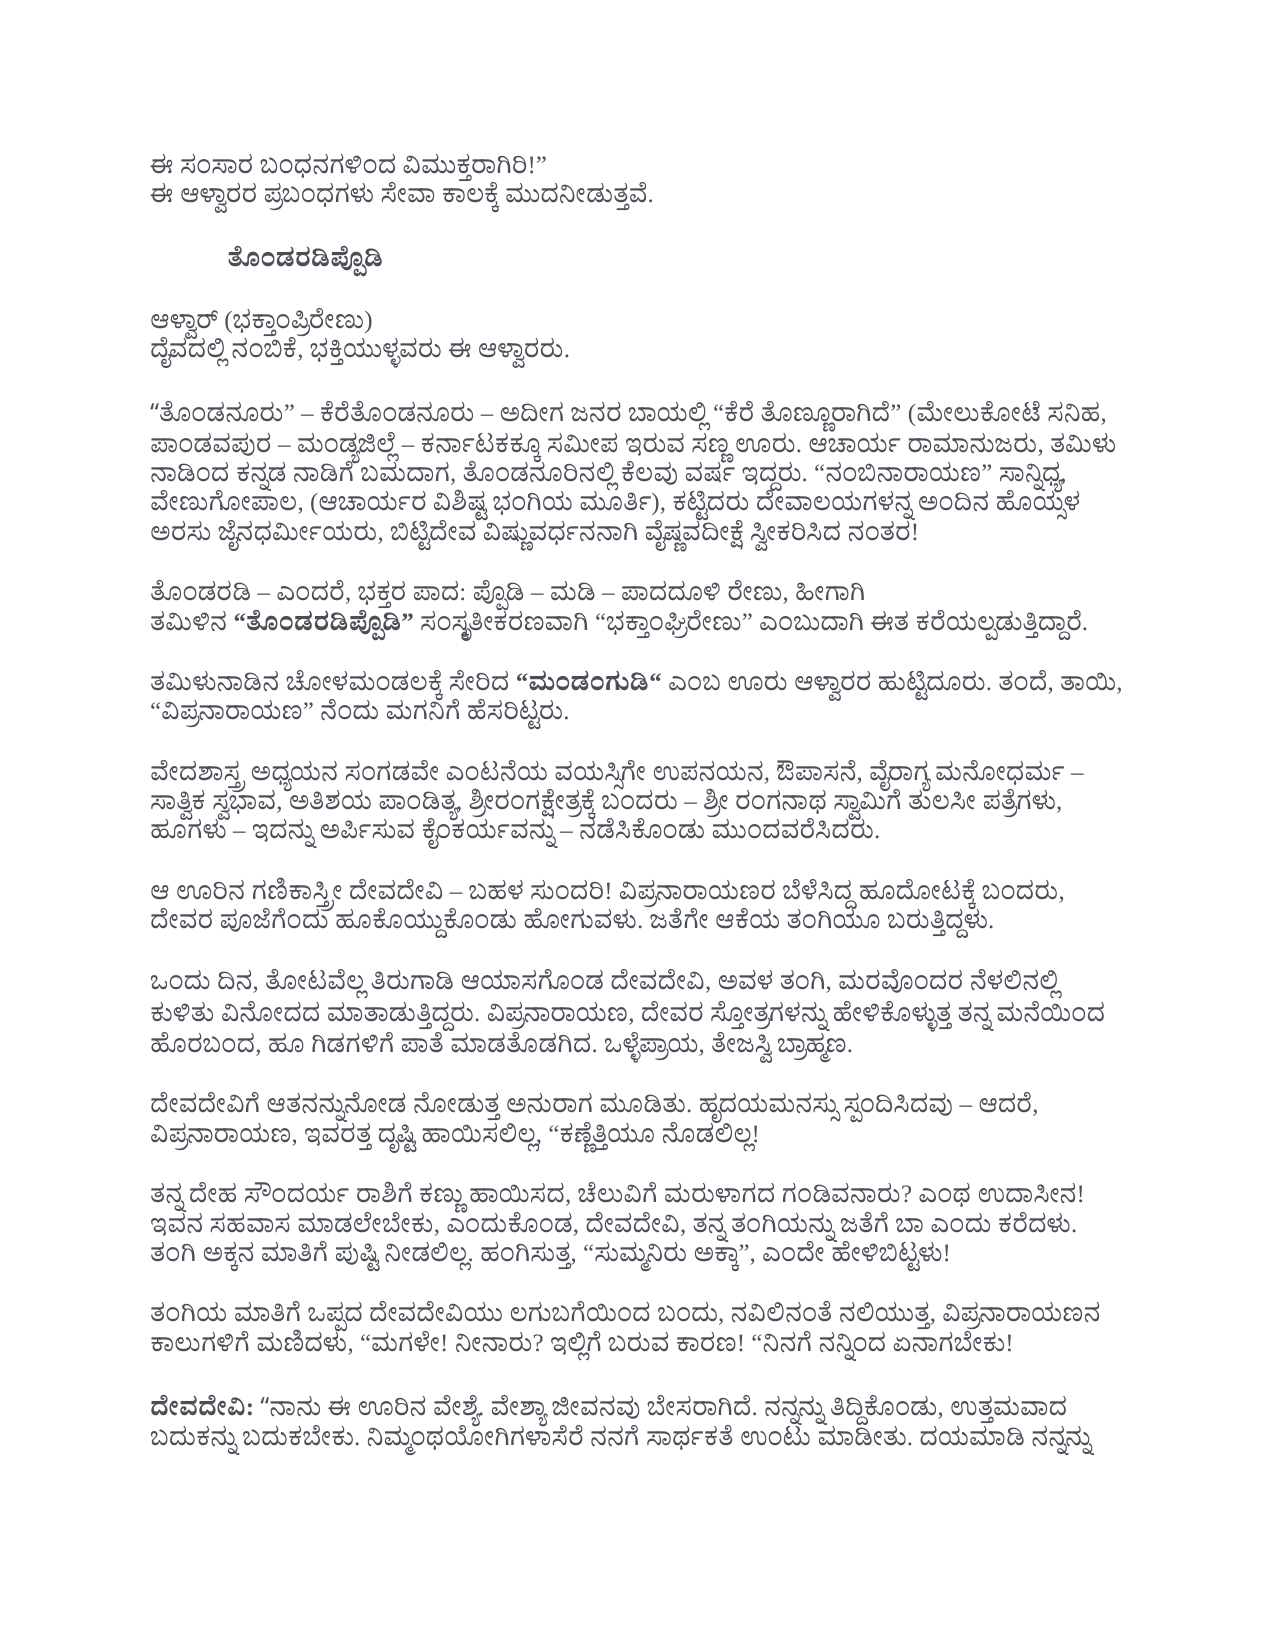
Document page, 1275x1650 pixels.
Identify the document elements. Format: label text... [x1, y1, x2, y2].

text ಆ ಊರಿನ ಗಣಿಕಾಸ್ತ್ರೀ ದೇವದೇವಿ – ಬಹಳ ಸುಂದರಿ! ವಿಪ್ರನಾರಾಯಣರ ಬೆಳೆಸಿದ್ದ ಹೂದೋಟಕ್ಕೆ ಬಂದರು, ದೇವರ ಪೂಜೆಗೆಂದು ಹೂಕೊಯ್ದುಕೊಂಡು ಹೋಗುವಳು. ಜತೆಗೇ ಆಕೆಯ ತಂಗಿಯೂ ಬರುತ್ತಿದ್ದಳು. [150, 876, 1125, 934]
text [150, 150, 1125, 208]
text ಆಳ್ವಾರ್ (ಭಕ್ತಾಂಪ್ರಿರೇಣು) ದೈವದಲ್ಲಿ ನಂಬಿಕೆ, ಭಕ್ತಿಯುಳ್ಳವರು ಈ ಆಳ್ವಾರರು. [150, 305, 1125, 364]
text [150, 1388, 1125, 1452]
text ವೇದಶಾಸ್ತ್ರ ಅಧ್ಯಯನ ಸಂಗಡವೇ ಎಂಟನೆಯ ವಯಸ್ಸಿಗೇ ಉಪನಯನ, ಔಪಾಸನೆ, ವೈರಾಗ್ಯ ಮನೋಧರ್ಮ – ಸಾತ್ವಿಕ ಸ್ವಭಾವ, ಅತಿಶಯ ಪಾಂಡಿತ್ಯ, ಶ್ರೀರಂಗಕ್ಷೇತ್ರಕ್ಕೆ ಬಂದರು – ಶ್ರೀ ರಂಗನಾಥ ಸ್ವಾಮಿಗೆ ತುಲಸೀ ಪತ್ರೆಗಳು, ಹೂಗಳು – ಇದನ್ನು ಅರ್ಪಿಸುವ ಕೈಂಕರ್ಯವನ್ನು – ನಡೆಸಿಕೊಂಡು ಮುಂದವರೆಸಿದರು. [150, 757, 1125, 845]
text ದೇವದೇವಿಗೆ ಆತನನ್ನುನೋಡ ನೋಡುತ್ತ ಅನುರಾಗ ಮೂಡಿತು. ಹೃದಯಮನಸ್ಸು ಸ್ಪಂದಿಸಿದವು – ಆದರೆ, ವಿಪ್ರನಾರಾಯಣ, ಇವರತ್ತ ದೃಷ್ಟಿ ಹಾಯಿಸಲಿಲ್ಲ, “ಕಣ್ಣೆತ್ತಿಯೂ ನೊಡಲಿಲ್ಲ! [150, 1089, 1125, 1148]
text ಒಂದು ದಿನ, ತೋಟವೆಲ್ಲ ತಿರುಗಾಡಿ ಆಯಾಸಗೊಂಡ ದೇವದೇವಿ, ಅವಳ ತಂಗಿ, ಮರವೊಂದರ ನೆಳಲಿನಲ್ಲಿ ಕುಳಿತು ವಿನೋದದ ಮಾತಾಡುತ್ತಿದ್ದರು. ವಿಪ್ರನಾರಾಯಣ, ದೇವರ ಸ್ತೋತ್ರಗಳನ್ನು ಹೇಳಿಕೊಳ್ಳುತ್ತ ತನ್ನ ಮನೆಯಿಂದ ಹೊರಬಂದ, ಹೂ ಗಿಡಗಳಿಗೆ ಪಾತೆ ಮಾಡತೊಡಗಿದ. ಒಳ್ಳೆಪ್ರಾಯ, ತೇಜಸ್ವಿ ಬ್ರಾಹ್ಮಣ. [150, 966, 1125, 1058]
text ತಮಿಳುನಾಡಿನ ಚೋಳಮಂಡಲಕ್ಕೆ ಸೇರಿದ “ಮಂಡಂಗುಡಿ“ ಎಂಬ ಊರು ಆಳ್ವಾರರ ಹುಟ್ಟಿದೂರು. ತಂದೆ, ತಾಯಿ, “ವಿಪ್ರನಾರಾಯಣ” ನೆಂದು ಮಗನಿಗೆ ಹೆಸರಿಟ್ಟರು. [150, 667, 1125, 726]
text ತೊಂಡರಡಿಪ್ಪೊಡಿ [150, 240, 1125, 274]
text ತೊಂಡರಡಿ – ಎಂದರೆ, ಭಕ್ತರ ಪಾದ: ಪ್ಪೊಡಿ – ಮಡಿ – ಪಾದದೂಳಿ ರೇಣು, ಹೀಗಾಗಿ ತಮಿಳಿನ “ತೊಂಡರಡಿಪ್ಪೊಡಿ” ಸಂಸ್ಕೃತೀಕರಣವಾಗಿ “ಭಕ್ತಾಂಘ್ರಿರೇಣು” ಎಂಬುದಾಗಿ ಈತ ಕರೆಯಲ್ಪಡುತ್ತಿದ್ದಾರೆ. [150, 577, 1125, 636]
text ತನ್ನ ದೇಹ ಸೌಂದರ್ಯ ರಾಶಿಗೆ ಕಣ್ಣು ಹಾಯಿಸದ, ಚೆಲುವಿಗೆ ಮರುಳಾಗದ ಗಂಡಿವನಾರು? ಎಂಥ ಉದಾಸೀನ! ಇವನ ಸಹವಾಸ ಮಾಡಲೇಬೇಕು, ಎಂದುಕೊಂಡ, ದೇವದೇವಿ, ತನ್ನ ತಂಗಿಯನ್ನು ಜತೆಗೆ ಬಾ ಎಂದು ಕರೆದಳು. ತಂಗಿ ಅಕ್ಕನ ಮಾತಿಗೆ ಪುಷ್ಟಿ ನೀಡಲಿಲ್ಲ. ಹಂಗಿಸುತ್ತ, “ಸುಮ್ಮನಿರು ಅಕ್ಕಾ”, ಎಂದೇ ಹೇಳಿಬಿಟ್ಟಳು! [150, 1179, 1125, 1267]
text ತಂಗಿಯ ಮಾತಿಗೆ ಒಪ್ಪದ ದೇವದೇವಿಯು ಲಗುಬಗೆಯಿಂದ ಬಂದು, ನವಿಲಿನಂತೆ ನಲಿಯುತ್ತ, ವಿಪ್ರನಾರಾಯಣನ ಕಾಲುಗಳಿಗೆ ಮಣಿದಳು, “ಮಗಳೇ! ನೀನಾರು? ಇಲ್ಲಿಗೆ ಬರುವ ಕಾರಣ! “ನಿನಗೆ ನನ್ನಿಂದ ಏನಾಗಬೇಕು! [150, 1298, 1125, 1357]
text “ತೊಂಡನೂರು” – ಕೆರೆತೊಂಡನೂರು – ಅದೀಗ ಜನರ ಬಾಯಲ್ಲಿ “ಕೆರೆ ತೊಣ್ಣೂರಾಗಿದೆ” (ಮೇಲುಕೋಟೆ ಸನಿಹ, ಪಾಂಡವಪುರ – ಮಂಡ್ಯಜಿಲ್ಲೆ – ಕರ್ನಾಟಕಕ್ಕೂ ಸಮೀಪ ಇರುವ ಸಣ್ಣ ಊರು. ಆಚಾರ್ಯ ರಾಮಾನುಜರು, ತಮಿಳು ನಾಡಿಂದ ಕನ್ನಡ ನಾಡಿಗೆ ಬಮದಾಗ, ತೊಂಡನೂರಿನಲ್ಲಿ ಕೆಲವು ವರ್ಷ ಇದ್ದರು. “ನಂಬಿನಾರಾಯಣ” ಸಾನ್ನಿಧ್ಯ, ವೇಣುಗೋಪಾಲ, (ಆಚಾರ್ಯರ ವಿಶಿಷ್ಟ ಭಂಗಿಯ ಮೂರ್ತಿ), ಕಟ್ಟಿದರು ದೇವಾಲಯಗಳನ್ನ ಅಂದಿನ ಹೊಯ್ಸಳ ಅರಸು ಜೈನಧರ್ಮೀಯರು, ಬಿಟ್ಟಿದೇವ ವಿಷ್ಣುವರ್ಧನನಾಗಿ ವೈಷ್ಣವದೀಕ್ಷೆ ಸ್ವೀಕರಿಸಿದ ನಂತರ! [150, 395, 1125, 546]
